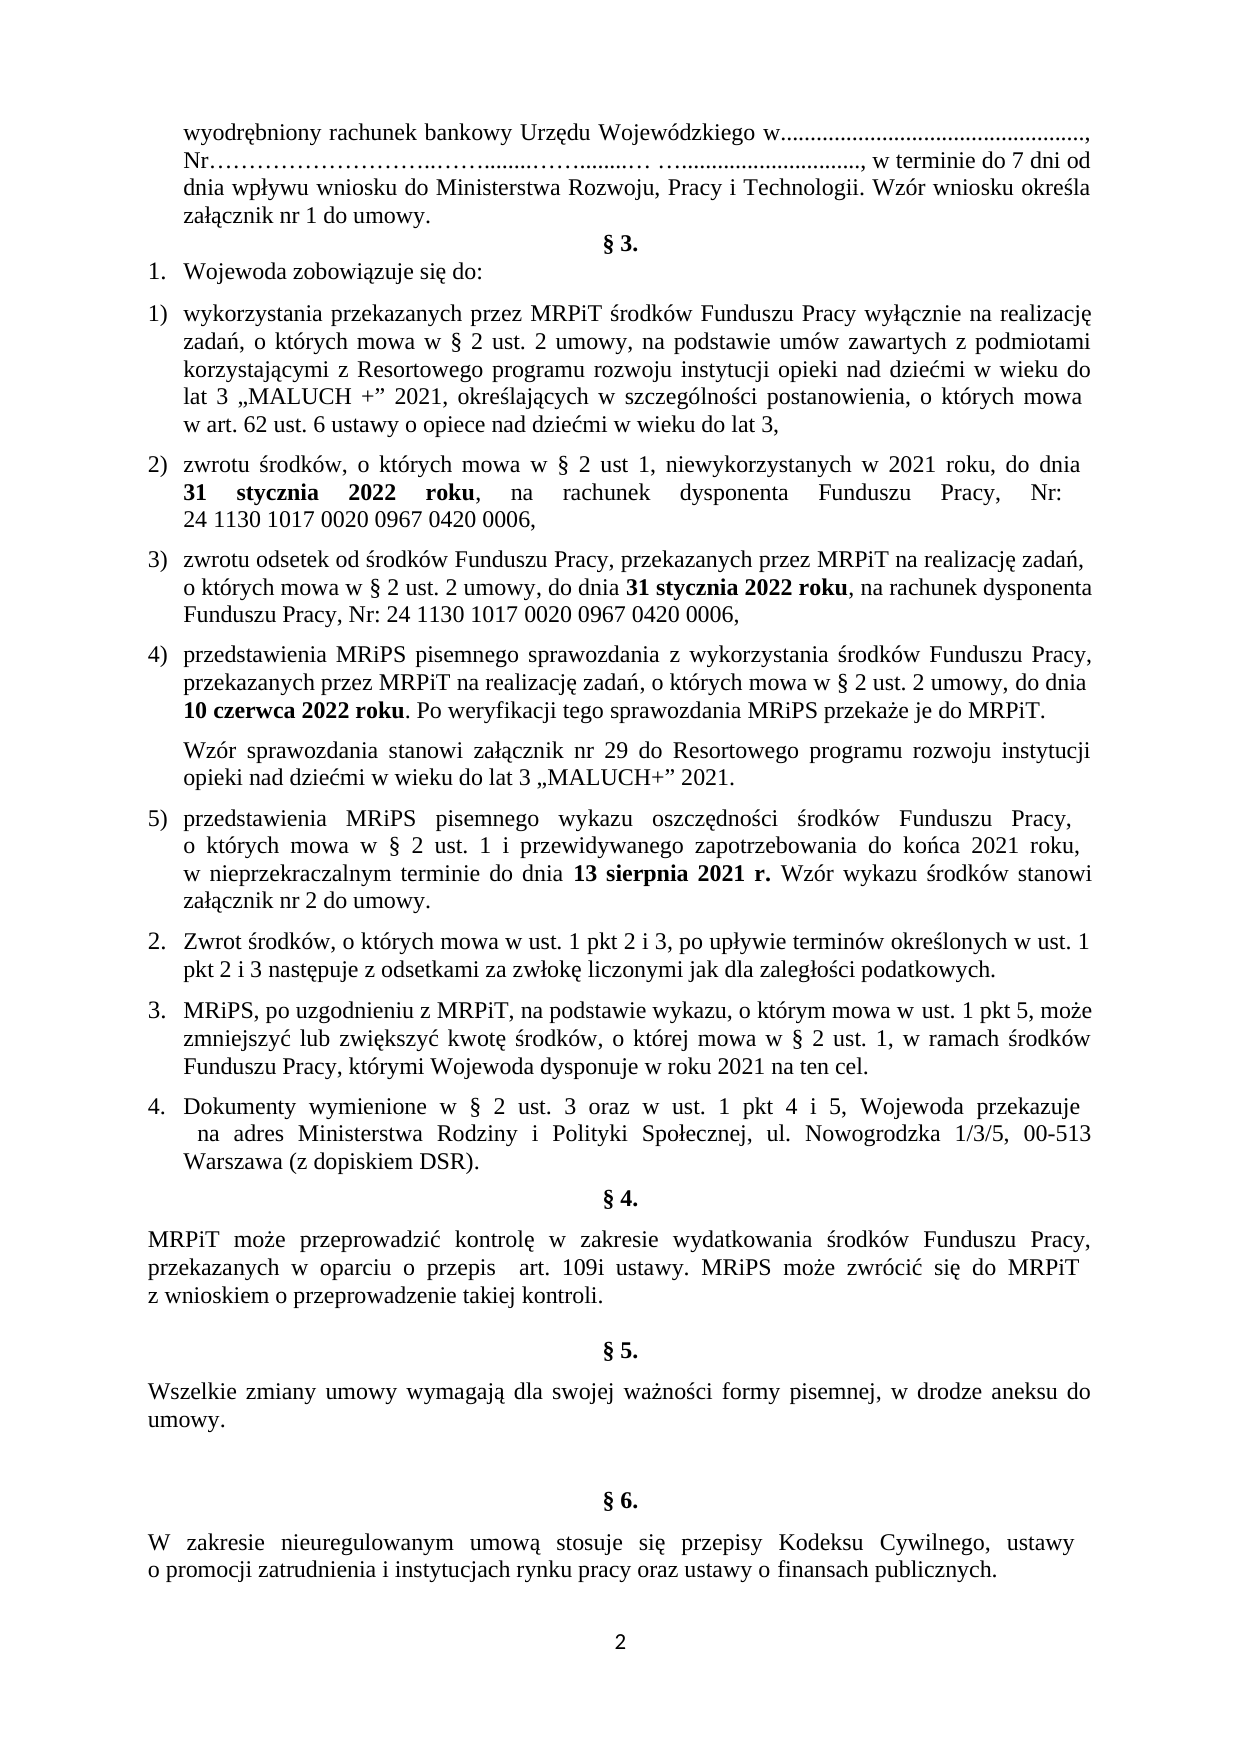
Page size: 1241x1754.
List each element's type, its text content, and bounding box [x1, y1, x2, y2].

text § 3. [148, 229, 1093, 256]
text § 4. [148, 1184, 1093, 1212]
list MRiPS, po uzgodnieniu z MRPiT, na podstawie wykazu, o którym mowa w ust. 1 pkt 5, może zmniejszyć lub zwiększyć kwotę środków, o której mowa w § 2 ust. 1, w ramach środków Funduszu Pracy, którymi Wojewoda dysponuje w roku 2021 na ten cel. [148, 995, 1093, 1079]
list Wojewoda zobowiązuje się do: [148, 256, 1093, 285]
text Wszelkie zmiany umowy wymagają dla swojej ważności formy pisemnej, w drodze aneksu do umowy. [148, 1377, 1093, 1432]
list zwrotu odsetek od środków Funduszu Pracy, przekazanych przez MRPiT na realizację zadań, o których mowa w § 2 ust. 2 umowy, do dnia 31 stycznia 2022 roku, na rachunek dysponenta Funduszu Pracy, Nr: 24 1130 1017 0020 0967 0420 0006, [148, 545, 1093, 628]
list przedstawienia MRiPS pisemnego sprawozdania z wykorzystania środków Funduszu Pracy, przekazanych przez MRPiT na realizację zadań, o których mowa w § 2 ust. 2 umowy, do dnia 10 czerwca 2022 roku. Po weryfikacji tego sprawozdania MRiPS przekaże je do MRPiT. [148, 641, 1093, 723]
list wykorzystania przekazanych przez MRPiT środków Funduszu Pracy wyłącznie na realizację zadań, o których mowa w § 2 ust. 2 umowy, na podstawie umów zawartych z podmiotami korzystającymi z Resortowego programu rozwoju instytucji opieki nad dziećmi w wieku do lat 3 „MALUCH +” 2021, określających w szczególności postanowienia, o których mowa w art. 62 ust. 6 ustawy o opiece nad dziećmi w wieku do lat 3, [148, 299, 1093, 437]
text Wzór sprawozdania stanowi załącznik nr 29 do Resortowego programu rozwoju instytucji opieki nad dziećmi w wieku do lat 3 „MALUCH+” 2021. [183, 736, 1093, 791]
list zwrotu środków, o których mowa w § 2 ust 1, niewykorzystanych w 2021 roku, do dnia 31 stycznia 2022 roku, na rachunek dysponenta Funduszu Pracy, Nr: 24 1130 1017 0020 0967 0420 0006, [148, 450, 1093, 533]
list przedstawienia MRiPS pisemnego wykazu oszczędności środków Funduszu Pracy, o których mowa w § 2 ust. 1 i przewidywanego zapotrzebowania do końca 2021 roku, w nieprzekraczalnym terminie do dnia 13 sierpnia 2021 r. Wzór wykazu środków stanowi załącznik nr 2 do umowy. [148, 803, 1093, 914]
text W zakresie nieuregulowanym umową stosuje się przepisy Kodeksu Cywilnego, ustawy o promocji zatrudnienia i instytucjach rynku pracy oraz ustawy o finansach publicznych. [148, 1528, 1093, 1583]
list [148, 118, 1093, 229]
text § 5. [148, 1336, 1093, 1363]
list Dokumenty wymienione w § 2 ust. 3 oraz w ust. 1 pkt 4 i 5, Wojewoda przekazuje na adres Ministerstwa Rodziny i Polityki Społecznej, ul. Nowogrodzka 1/3/5, 00-513 Warszawa (z dopiskiem DSR). [148, 1092, 1093, 1174]
list Zwrot środków, o których mowa w ust. 1 pkt 2 i 3, po upływie terminów określonych w ust. 1 pkt 2 i 3 następuje z odsetkami za zwłokę liczonymi jak dla zaległości podatkowych. [148, 926, 1093, 983]
text MRPiT może przeprowadzić kontrolę w zakresie wydatkowania środków Funduszu Pracy, przekazanych w oparciu o przepis art. 109i ustawy. MRiPS może zwrócić się do MRPiT z wnioskiem o przeprowadzenie takiej kontroli. [148, 1226, 1093, 1308]
text § 6. [148, 1486, 1093, 1514]
